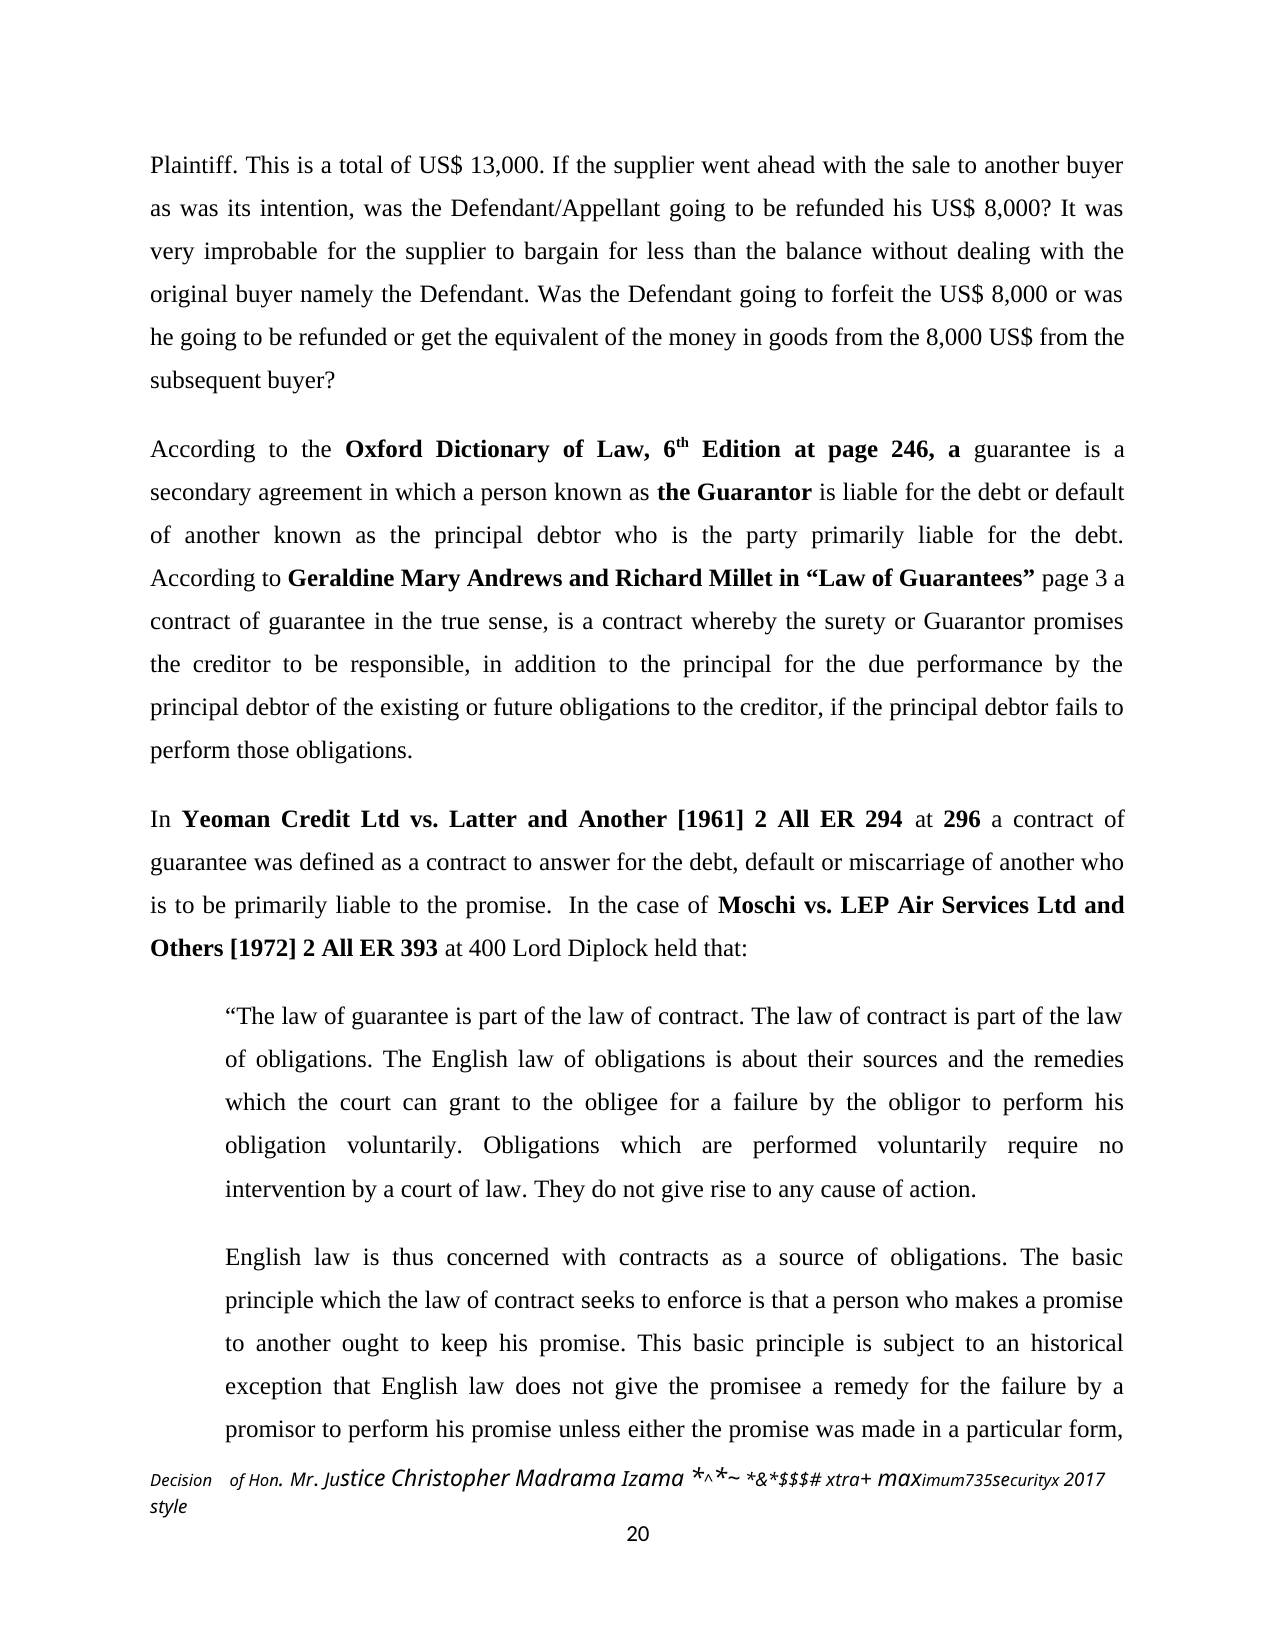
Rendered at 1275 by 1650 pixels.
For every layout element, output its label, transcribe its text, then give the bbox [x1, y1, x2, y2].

text According to the Oxford Dictionary of Law, 6th Edition at page 246, a guarantee is a secondary agreement in which a person known as the Guarantor is liable for the debt or default of another known as the principal debtor who is the party primarily liable for the debt. According to Geraldine Mary Andrews and Richard Millet in “Law of Guarantees” page 3 a contract of guarantee in the true sense, is a contract whereby the surety or Guarantor promises the creditor to be responsible, in addition to the principal for the due performance by the principal debtor of the existing or future obligations to the creditor, if the principal debtor fails to perform those obligations. [150, 434, 1125, 764]
text “The law of guarantee is part of the law of contract. The law of contract is part of the law of obligations. The English law of obligations is about their sources and the remedies which the court can grant to the obligee for a failure by the obligor to perform his obligation voluntarily. Obligations which are performed voluntarily require no intervention by a court of law. They do not give rise to any cause of action. [225, 1001, 1125, 1202]
text In Yeoman Credit Ltd vs. Latter and Another [1961] 2 All ER 294 at 296 a contract of guarantee was defined as a contract to answer for the debt, default or miscarriage of another who is to be primarily liable to the promise. In the case of Moschi vs. LEP Air Services Ltd and Others [1972] 2 All ER 393 at 400 Lord Diplock held that: [150, 804, 1125, 962]
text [150, 150, 1125, 394]
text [225, 1242, 1125, 1443]
